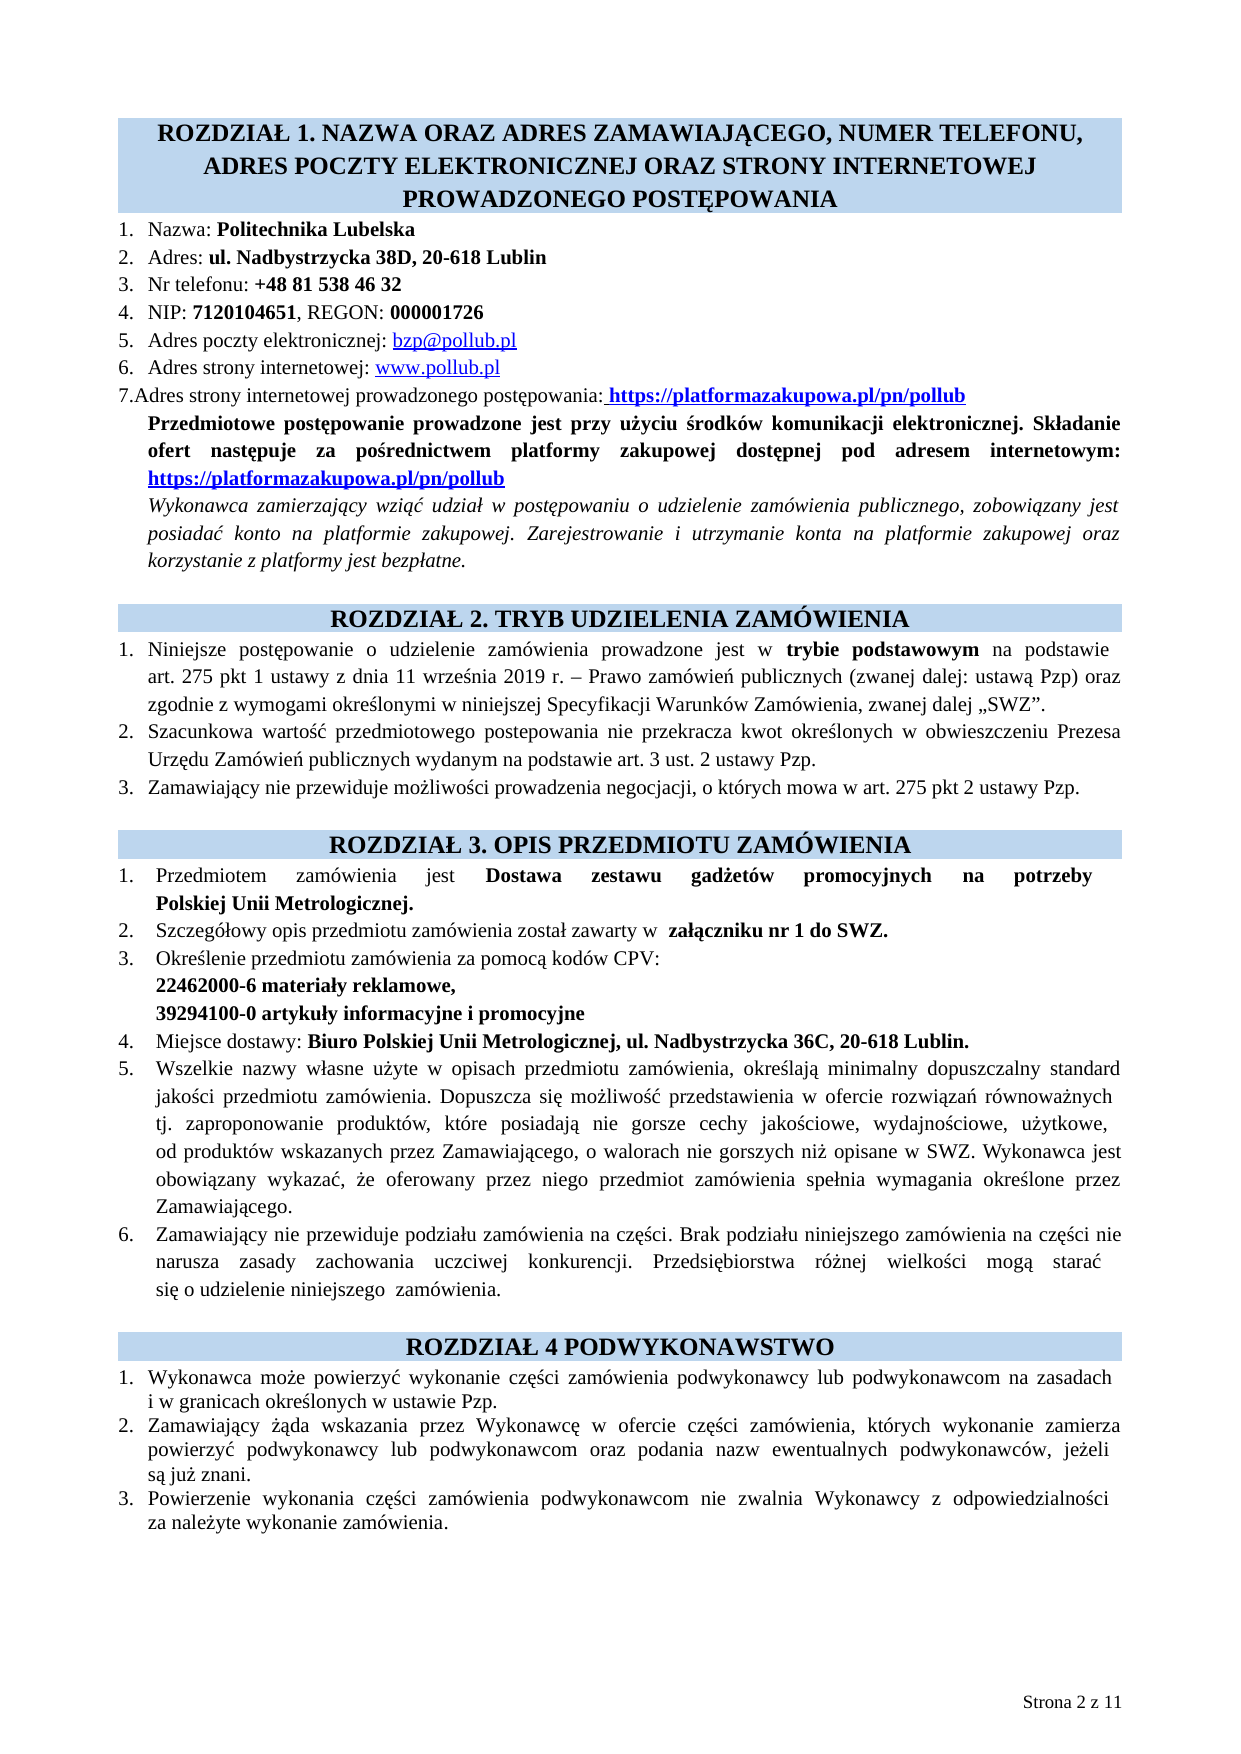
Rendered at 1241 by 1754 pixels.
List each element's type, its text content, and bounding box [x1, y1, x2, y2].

list Miejsce dostawy: Biuro Polskiej Unii Metrologicznej, ul. Nadbystrzycka 36C, 20-618 Lublin. [118, 1028, 1122, 1053]
list Zamawiający nie przewiduje podziału zamówienia na części. Brak podziału niniejszego zamówienia na części nie narusza zasady zachowania uczciwej konkurencji. Przedsiębiorstwa różnej wielkości mogą starać się o udzielenie niniejszego zamówienia. [118, 1222, 1122, 1301]
list Adres strony internetowej: www.pollub.pl [118, 355, 1122, 379]
list Adres strony internetowej prowadzonego postępowania: https://platformazakupowa.pl/pn/pollub [118, 383, 1122, 407]
list Zamawiający nie przewiduje możliwości prowadzenia negocjacji, o których mowa w art. 275 pkt 2 ustawy Pzp. [118, 775, 1122, 799]
list Zamawiający żąda wskazania przez Wykonawcę w ofercie części zamówienia, których wykonanie zamierza powierzyć podwykonawcy lub podwykonawcom oraz podania nazw ewentualnych podwykonawców, jeżeli są już znani. [118, 1413, 1122, 1486]
list Przedmiotem zamówienia jest Dostawa zestawu gadżetów promocyjnych na potrzeby Polskiej Unii Metrologicznej. [118, 863, 1122, 914]
list Szacunkowa wartość przedmiotowego postepowania nie przekracza kwot określonych w obwieszczeniu Prezesa Urzędu Zamówień publicznych wydanym na podstawie art. 3 ust. 2 ustawy Pzp. [118, 719, 1122, 771]
text ROZDZIAŁ 2. TRYB UDZIELENIA ZAMÓWIENIA [118, 604, 1122, 632]
list Wykonawca może powierzyć wykonanie części zamówienia podwykonawcy lub podwykonawcom na zasadach i w granicach określonych w ustawie Pzp. [118, 1365, 1122, 1413]
list Adres poczty elektronicznej: bzp@pollub.pl [118, 328, 1122, 352]
list Wszelkie nazwy własne użyte w opisach przedmiotu zamówienia, określają minimalny dopuszczalny standard jakości przedmiotu zamówienia. Dopuszcza się możliwość przedstawienia w ofercie rozwiązań równoważnych tj. zaproponowanie produktów, które posiadają nie gorsze cechy jakościowe, wydajnościowe, użytkowe, od produktów wskazanych przez Zamawiającego, o walorach nie gorszych niż opisane w SWZ. Wykonawca jest obowiązany wykazać, że oferowany przez niego przedmiot zamówienia spełnia wymagania określone przez Zamawiającego. [118, 1056, 1122, 1218]
list Nr telefonu: +48 81 538 46 32 [118, 272, 1122, 296]
list NIP: 7120104651, REGON: 000001726 [118, 300, 1122, 324]
list Określenie przedmiotu zamówienia za pomocą kodów CPV: [118, 946, 1122, 970]
list Nazwa: Politechnika Lubelska [118, 217, 1122, 241]
list Powierzenie wykonania części zamówienia podwykonawcom nie zwalnia Wykonawcy z odpowiedzialności za należyte wykonanie zamówienia. [118, 1486, 1122, 1534]
text ROZDZIAŁ 3. OPIS PRZEDMIOTU ZAMÓWIENIA [118, 830, 1122, 859]
text Wykonawca zamierzający wziąć udział w postępowaniu o udzielenie zamówienia publicznego, zobowiązany jest posiadać konto na platformie zakupowej. Zarejestrowanie i utrzymanie konta na platformie zakupowej oraz korzystanie z platformy jest bezpłatne. [148, 493, 1122, 572]
text 39294100-0 artykuły informacyjne i promocyjne [156, 1001, 1122, 1025]
text 22462000-6 materiały reklamowe, [156, 973, 1122, 997]
list Szczegółowy opis przedmiotu zamówienia został zawarty w załączniku nr 1 do SWZ. [118, 918, 1122, 942]
text ROZDZIAŁ 1. NAZWA ORAZ ADRES ZAMAWIAJĄCEGO, NUMER TELEFONU, ADRES POCZTY ELEKTRONICZNEJ ORAZ STRONY INTERNETOWEJ PROWADZONEGO POSTĘPOWANIA [118, 118, 1122, 213]
list Niniejsze postępowanie o udzielenie zamówienia prowadzone jest w trybie podstawowym na podstawie art. 275 pkt 1 ustawy z dnia 11 września 2019 r. – Prawo zamówień publicznych (zwanej dalej: ustawą Pzp) oraz zgodnie z wymogami określonymi w niniejszej Specyfikacji Warunków Zamówienia, zwanej dalej „SWZ”. [118, 637, 1122, 716]
list Adres: ul. Nadbystrzycka 38D, 20-618 Lublin [118, 245, 1122, 269]
text ROZDZIAŁ 4 PODWYKONAWSTWO [118, 1332, 1122, 1361]
text Przedmiotowe postępowanie prowadzone jest przy użyciu środków komunikacji elektronicznej. Składanie ofert następuje za pośrednictwem platformy zakupowej dostępnej pod adresem internetowym: https://platformazakupowa.pl/pn/pollub [148, 410, 1122, 490]
